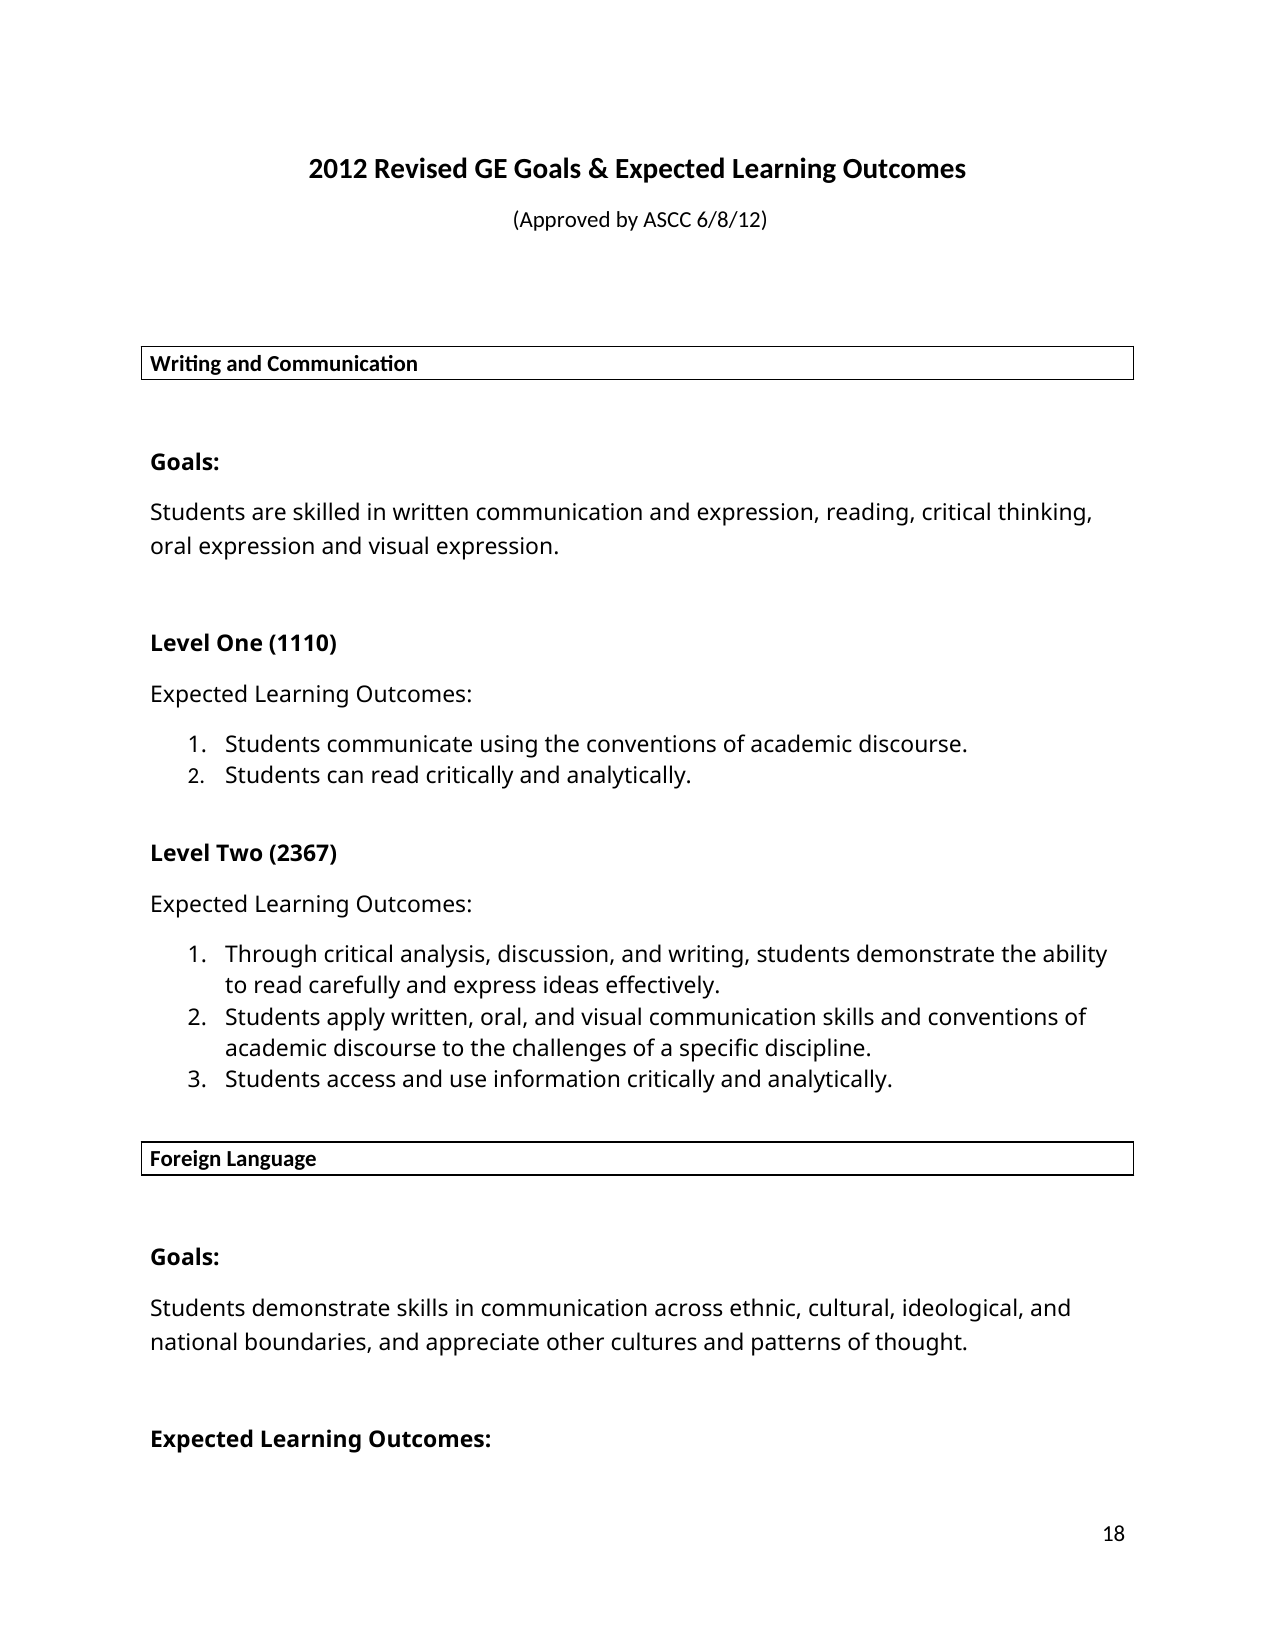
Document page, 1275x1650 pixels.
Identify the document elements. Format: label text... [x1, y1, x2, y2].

text Foreign Language [142, 1143, 1133, 1174]
text Writing and Communication [142, 347, 1133, 379]
text Goals: [150, 1241, 1125, 1273]
text Students demonstrate skills in communication across ethnic, cultural, ideological, and national boundaries, and appreciate other cultures and patterns of thought. [150, 1292, 1125, 1357]
list Students apply written, oral, and visual communication skills and conventions of academic discourse to the challenges of a specific discipline. [187, 1001, 1125, 1063]
text Level Two (2367) [150, 837, 1125, 869]
text Goals: [150, 446, 1125, 477]
text Level One (1110) [150, 627, 1125, 658]
text 2012 Revised GE Goals & Expected Learning Outcomes [150, 150, 1125, 186]
list Students can read critically and analytically. [187, 759, 1125, 791]
text Expected Learning Outcomes: [150, 1423, 1125, 1454]
list Students communicate using the conventions of academic discourse. [187, 728, 1125, 759]
text Expected Learning Outcomes: [150, 888, 1125, 919]
list Through critical analysis, discussion, and writing, students demonstrate the ability to read carefully and express ideas effectively. [187, 938, 1125, 1001]
text (Approved by ASCC 6/8/12) [150, 205, 1125, 233]
text Expected Learning Outcomes: [150, 678, 1125, 709]
text Students are skilled in written communication and expression, reading, critical thinking, oral expression and visual expression. [150, 496, 1125, 561]
list Students access and use information critically and analytically. [187, 1063, 1125, 1094]
